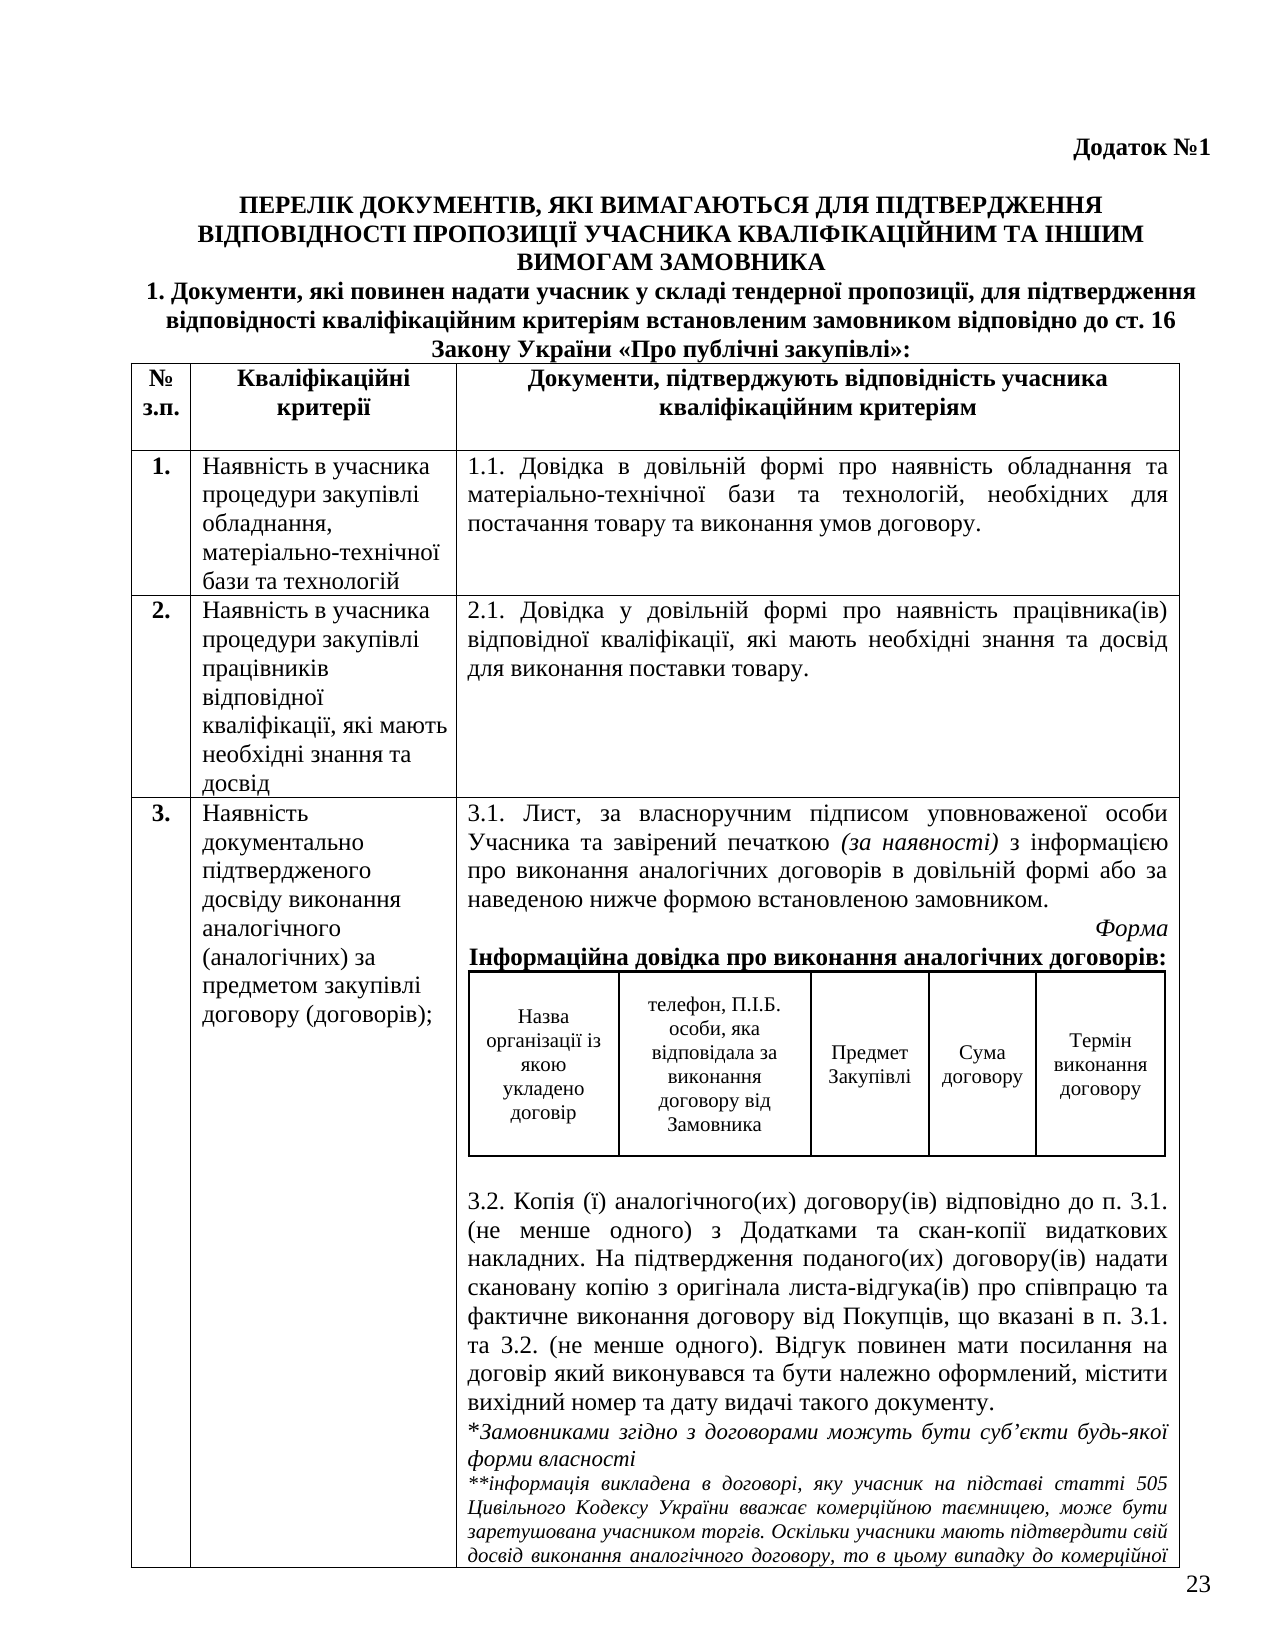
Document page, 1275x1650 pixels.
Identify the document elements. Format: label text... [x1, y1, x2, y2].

table_cell 1.1. Довідка в довільній формі про наявність обладнання та матеріально-технічної бази та технологій, необхідних для постачання товару та виконання умов договору. [457, 451, 1179, 594]
table_cell Наявність в учасника процедури закупівлі працівників відповідної кваліфікації, які мають необхідні знання та досвід [191, 596, 456, 797]
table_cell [191, 798, 456, 1567]
table_header № з.п. [132, 364, 190, 450]
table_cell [457, 798, 1179, 1567]
table_cell 2.1. Довідка у довільній формі про наявність працівника(ів) відповідної кваліфікації, які мають необхідні знання та досвід для виконання поставки товару. [457, 596, 1179, 797]
table_cell 3. [132, 798, 190, 1567]
text ПЕРЕЛІК ДОКУМЕНТІВ, ЯКІ ВИМАГАЮТЬСЯ ДЛЯ ПІДТВЕРДЖЕННЯ ВІДПОВІДНОСТІ ПРОПОЗИЦІЇ УЧАСНИКА КВАЛІФІКАЦІЙНИМ ТА ІНШИМ ВИМОГАМ ЗАМОВНИКА [131, 190, 1211, 276]
table_cell 2. [132, 596, 190, 797]
table_header Документи, підтверджують відповідність учасника кваліфікаційним критеріям [457, 364, 1179, 450]
table_header Кваліфікаційні критерії [191, 364, 456, 450]
table_cell Наявність в учасника процедури закупівлі обладнання, матеріально-технічної бази та технологій [191, 451, 456, 594]
text Додаток №1 [131, 132, 1211, 161]
table_cell 1. [132, 451, 190, 594]
text 1. Документи, які повинен надати учасник у складі тендерної пропозиції, для підтвердження відповідності кваліфікаційним критеріям встановленим замовником відповідно до ст. 16 Закону України «Про публічні закупівлі»: [131, 276, 1211, 362]
